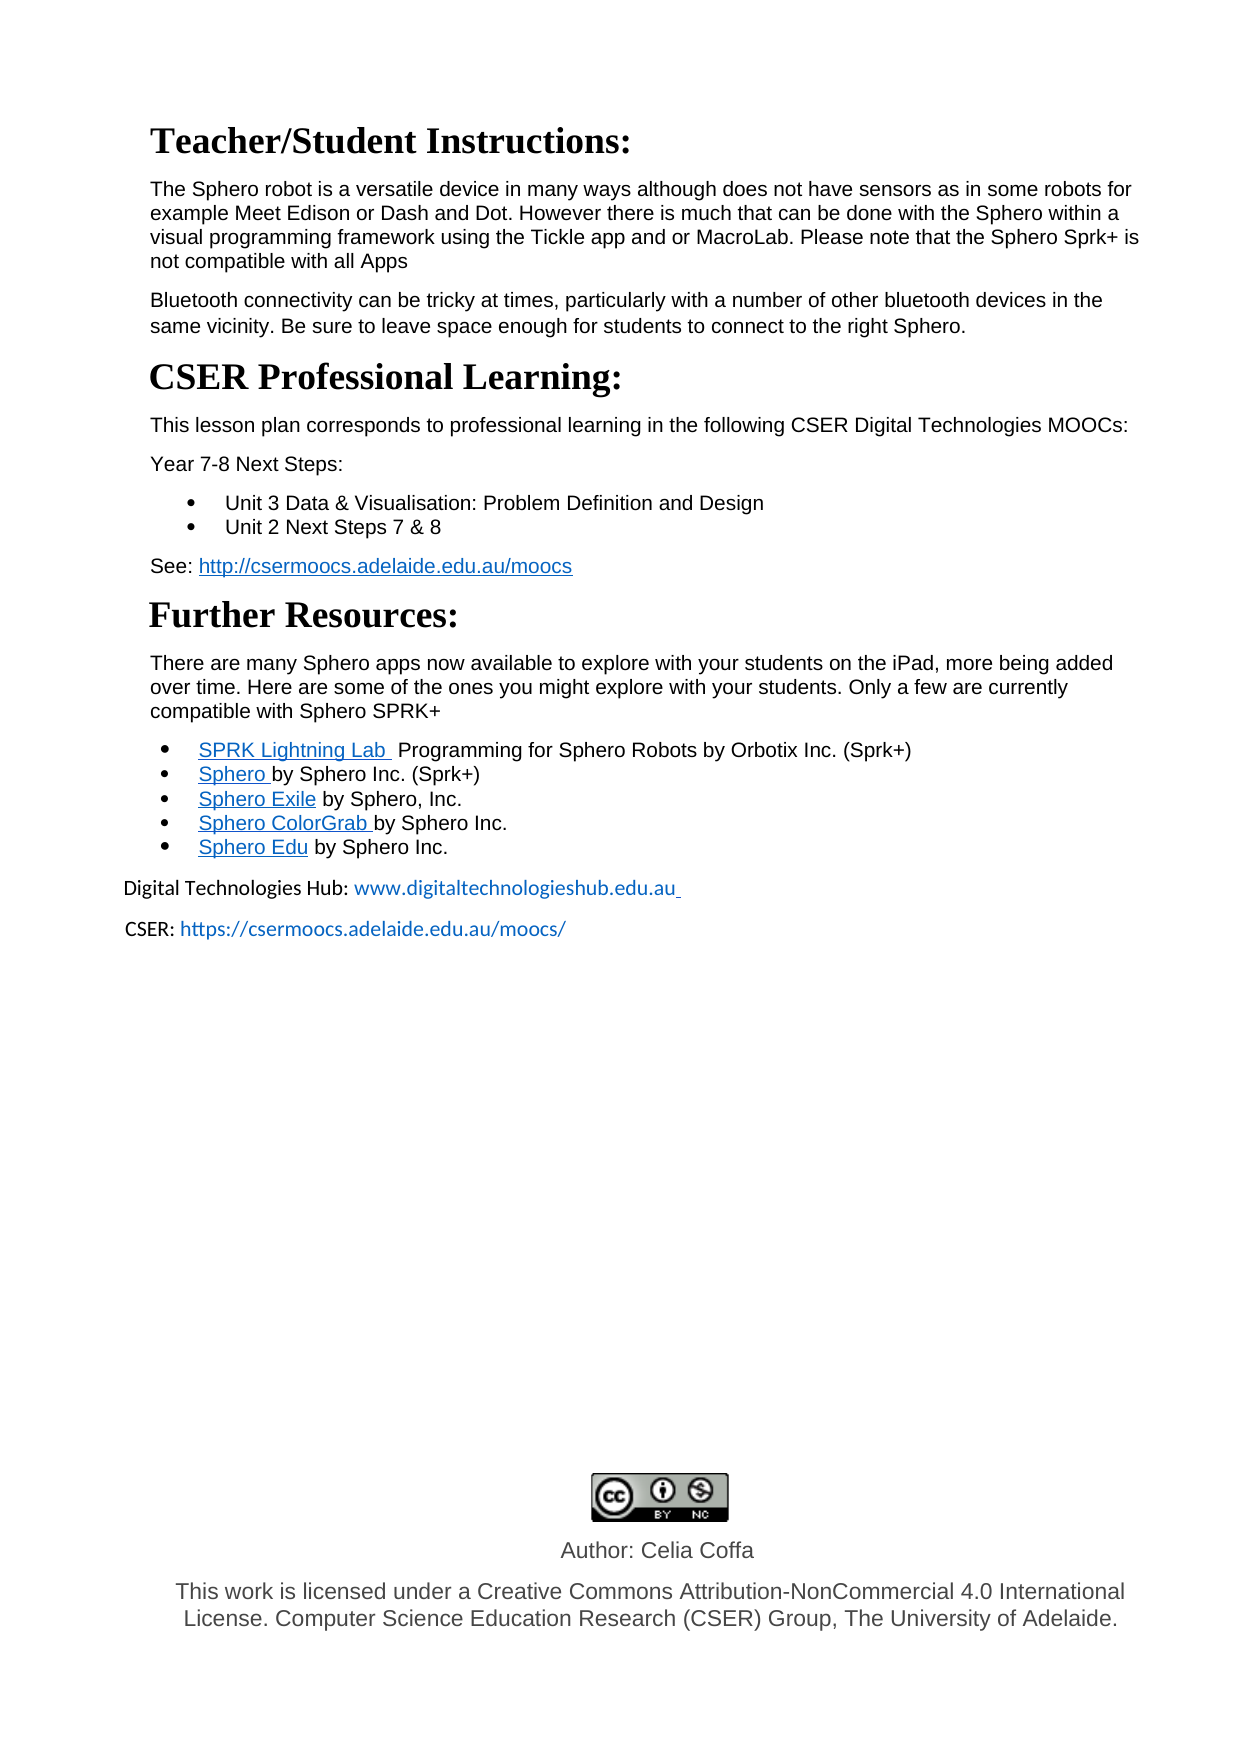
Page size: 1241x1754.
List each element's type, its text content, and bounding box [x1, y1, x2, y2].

picture [591, 1473, 729, 1522]
list Unit 2 Next Steps 7 & 8 [187, 515, 1160, 539]
list Unit 3 Data & Visualisation: Problem Definition and Design [187, 491, 1160, 515]
text Further Resources: [148, 593, 1160, 636]
text CSER Professional Learning: [148, 355, 1160, 398]
text See: http://csermoocs.adelaide.edu.au/moocs [150, 554, 1160, 578]
text Bluetooth connectivity can be tricky at times, particularly with a number of other bluetooth devices in the same vicinity. Be sure to leave space enough for students to connect to the right Sphero. [150, 288, 1160, 340]
text The Sphero robot is a versatile device in many ways although does not have sensors as in some robots for example Meet Edison or Dash and Dot. However there is much that can be done with the Sphero within a visual programming framework using the Tickle app and or MacroLab. Please note that the Sphero Sprk+ is not compatible with all Apps [150, 177, 1160, 273]
list Sphero Exile by Sphero, Inc. [161, 786, 1160, 810]
text This work is licensed under a Creative Commons Attribution-NonCommercial 4.0 International License. Computer Science Education Research (CSER) Group, The University of Adelaide. [154, 1578, 1146, 1631]
list Sphero Edu by Sphero Inc. [161, 834, 1160, 859]
text Digital Technologies Hub: www.digitaltechnologieshub.edu.au [123, 874, 1160, 901]
list SPRK Lightning Lab ­ Programming for Sphero Robots by Orbotix Inc. (Sprk+) [161, 738, 1160, 762]
text This lesson plan corresponds to professional learning in the following CSER Digital Technologies MOOCs: [150, 413, 1160, 437]
list Sphero ColorGrab by Sphero Inc. [161, 810, 1160, 834]
text Year 7-8 Next Steps: [150, 452, 1160, 476]
text There are many Sphero apps now available to explore with your students on the iPad, more being added over time. Here are some of the ones you might explore with your students. Only a few are currently compatible with Sphero SPRK+ [150, 651, 1160, 723]
list Sphero by Sphero Inc. (Sprk+) [161, 762, 1160, 786]
text Teacher/Student Instructions: [150, 119, 1160, 162]
text Author: Celia Coffa [154, 1537, 1160, 1563]
text CSER: https://csermoocs.adelaide.edu.au/moocs/ [125, 916, 1160, 942]
